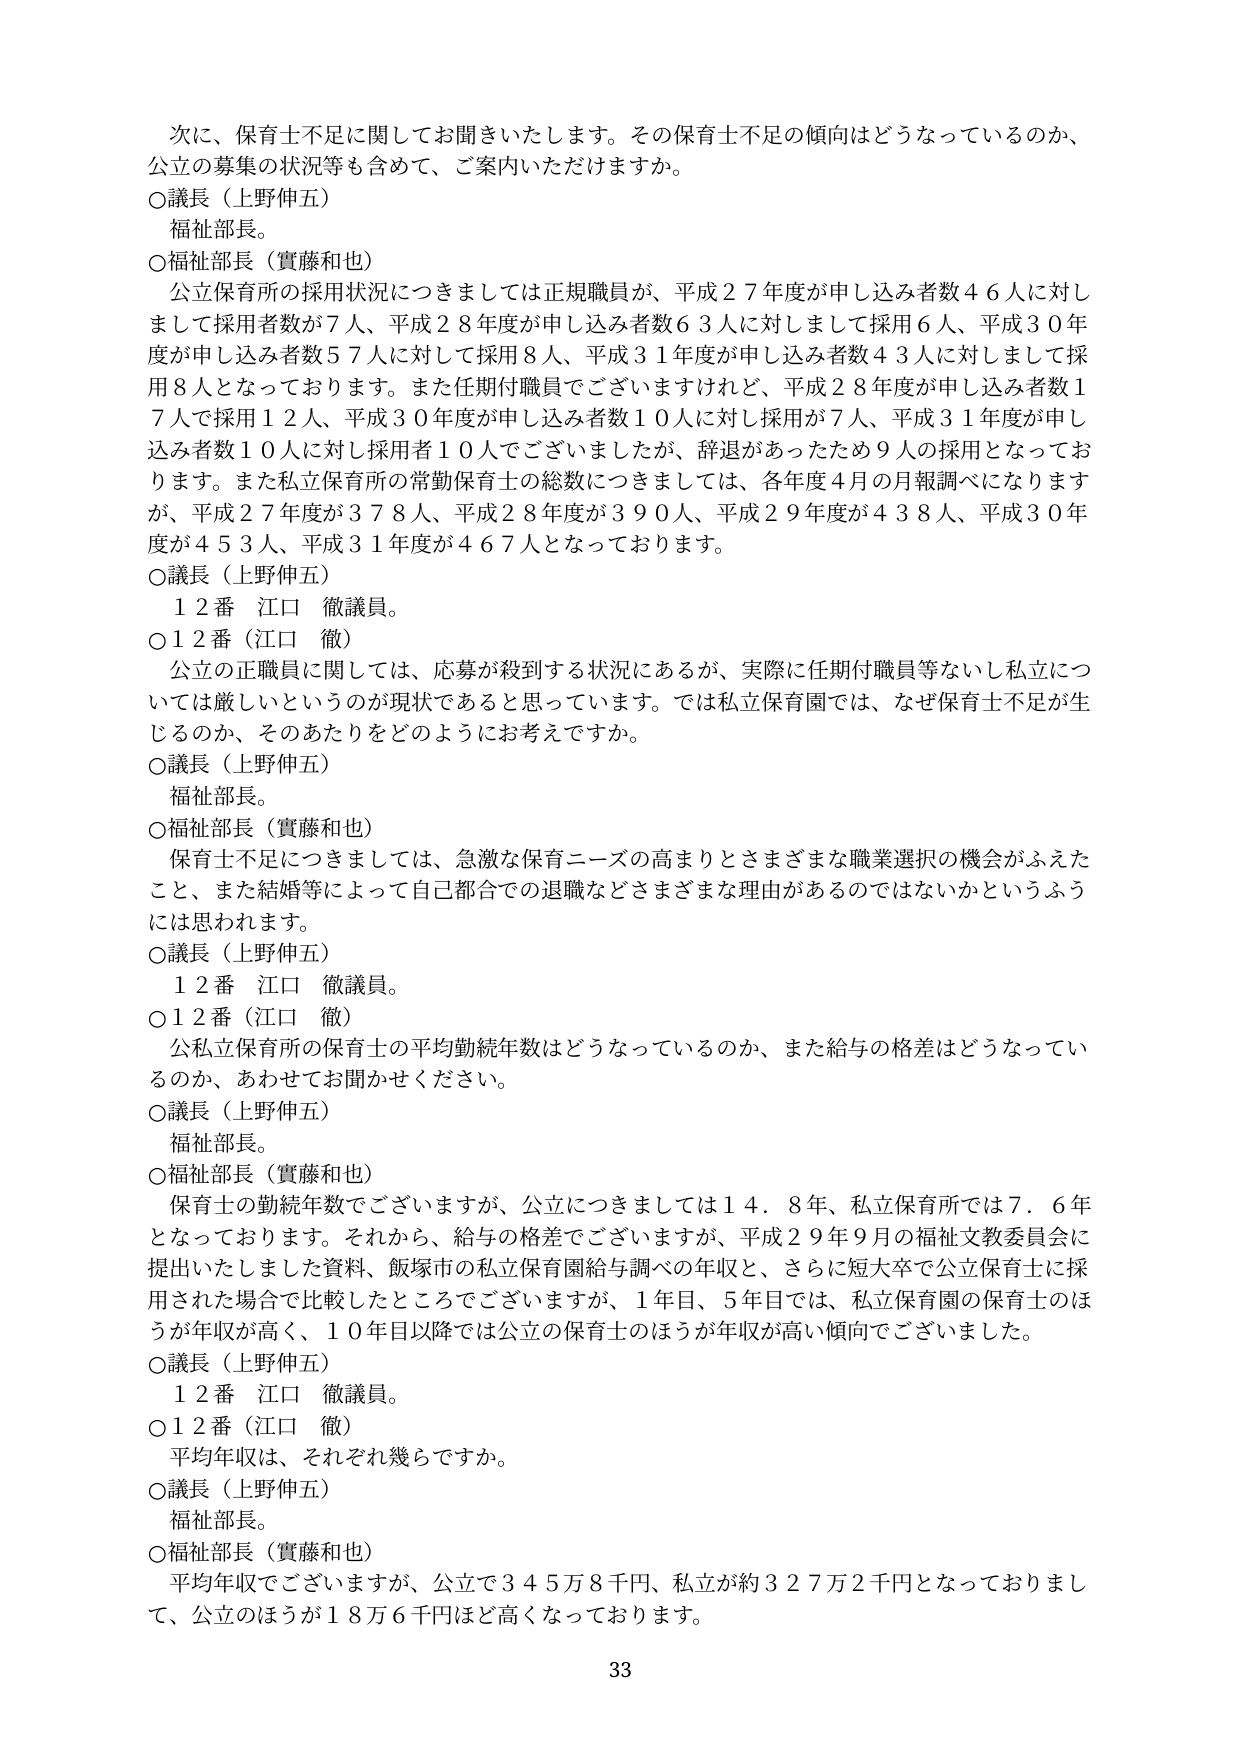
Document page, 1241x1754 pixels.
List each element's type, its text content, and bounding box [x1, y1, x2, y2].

text ○福祉部長（實藤和也） [148, 1157, 1092, 1189]
text 平均年収は、それぞれ幾らですか。 [148, 1441, 1092, 1472]
text 次に、保育士不足に関してお聞きいたします。その保育士不足の傾向はどうなっているのか、公立の募集の状況等も含めて、ご案内いただけますか。 [148, 118, 1092, 181]
text ○福祉部長（實藤和也） [148, 811, 1092, 842]
text ○議長（上野伸五） [148, 181, 1092, 213]
text 平均年収でございますが、公立で３４５万８千円、私立が約３２７万２千円となっておりまして、公立のほうが１８万６千円ほど高くなっております。 [148, 1567, 1092, 1629]
text ○１２番（江口 徹） [148, 622, 1092, 653]
text ○福祉部長（實藤和也） [148, 1535, 1092, 1567]
text ○議長（上野伸五） [148, 1472, 1092, 1504]
text ○議長（上野伸五） [148, 1094, 1092, 1126]
text 福祉部長。 [148, 1504, 1092, 1535]
text １２番 江口 徹議員。 [148, 590, 1092, 622]
text ○議長（上野伸五） [148, 1346, 1092, 1378]
text 公立保育所の採用状況につきましては正規職員が、平成２７年度が申し込み者数４６人に対しまして採用者数が７人、平成２８年度が申し込み者数６３人に対しまして採用６人、平成３０年度が申し込み者数５７人に対して採用８人、平成３１年度が申し込み者数４３人に対しまして採用８人となっております。また任期付職員でございますけれど、平成２８年度が申し込み者数１７人で採用１２人、平成３０年度が申し込み者数１０人に対し採用が７人、平成３１年度が申し込み者数１０人に対し採用者１０人でございましたが、辞退があったため９人の採用となっております。また私立保育所の常勤保育士の総数につきましては、各年度４月の月報調べになりますが、平成２７年度が３７８人、平成２８年度が３９０人、平成２９年度が４３８人、平成３０年度が４５３人、平成３１年度が４６７人となっております。 [148, 276, 1092, 559]
text 福祉部長。 [148, 213, 1092, 244]
text ○議長（上野伸五） [148, 937, 1092, 968]
text 福祉部長。 [148, 779, 1092, 811]
text ○１２番（江口 徹） [148, 1409, 1092, 1441]
text ○議長（上野伸五） [148, 559, 1092, 590]
text 公立の正職員に関しては、応募が殺到する状況にあるが、実際に任期付職員等ないし私立については厳しいというのが現状であると思っています。では私立保育園では、なぜ保育士不足が生じるのか、そのあたりをどのようにお考えですか。 [148, 653, 1092, 748]
text 保育士不足につきましては、急激な保育ニーズの高まりとさまざまな職業選択の機会がふえたこと、また結婚等によって自己都合での退職などさまざまな理由があるのではないかというふうには思われます。 [148, 842, 1092, 937]
text 保育士の勤続年数でございますが、公立につきましては１４．８年、私立保育所では７．６年となっております。それから、給与の格差でございますが、平成２９年９月の福祉文教委員会に提出いたしました資料、飯塚市の私立保育園給与調べの年収と、さらに短大卒で公立保育士に採用された場合で比較したところでございますが、１年目、５年目では、私立保育園の保育士のほうが年収が高く、１０年目以降では公立の保育士のほうが年収が高い傾向でございました。 [148, 1189, 1092, 1346]
text 公私立保育所の保育士の平均勤続年数はどうなっているのか、また給与の格差はどうなっているのか、あわせてお聞かせください。 [148, 1031, 1092, 1094]
text ○１２番（江口 徹） [148, 1000, 1092, 1031]
text ○議長（上野伸五） [148, 748, 1092, 779]
text １２番 江口 徹議員。 [148, 1378, 1092, 1409]
text 福祉部長。 [148, 1126, 1092, 1157]
text １２番 江口 徹議員。 [148, 968, 1092, 1000]
text ○福祉部長（實藤和也） [148, 244, 1092, 276]
